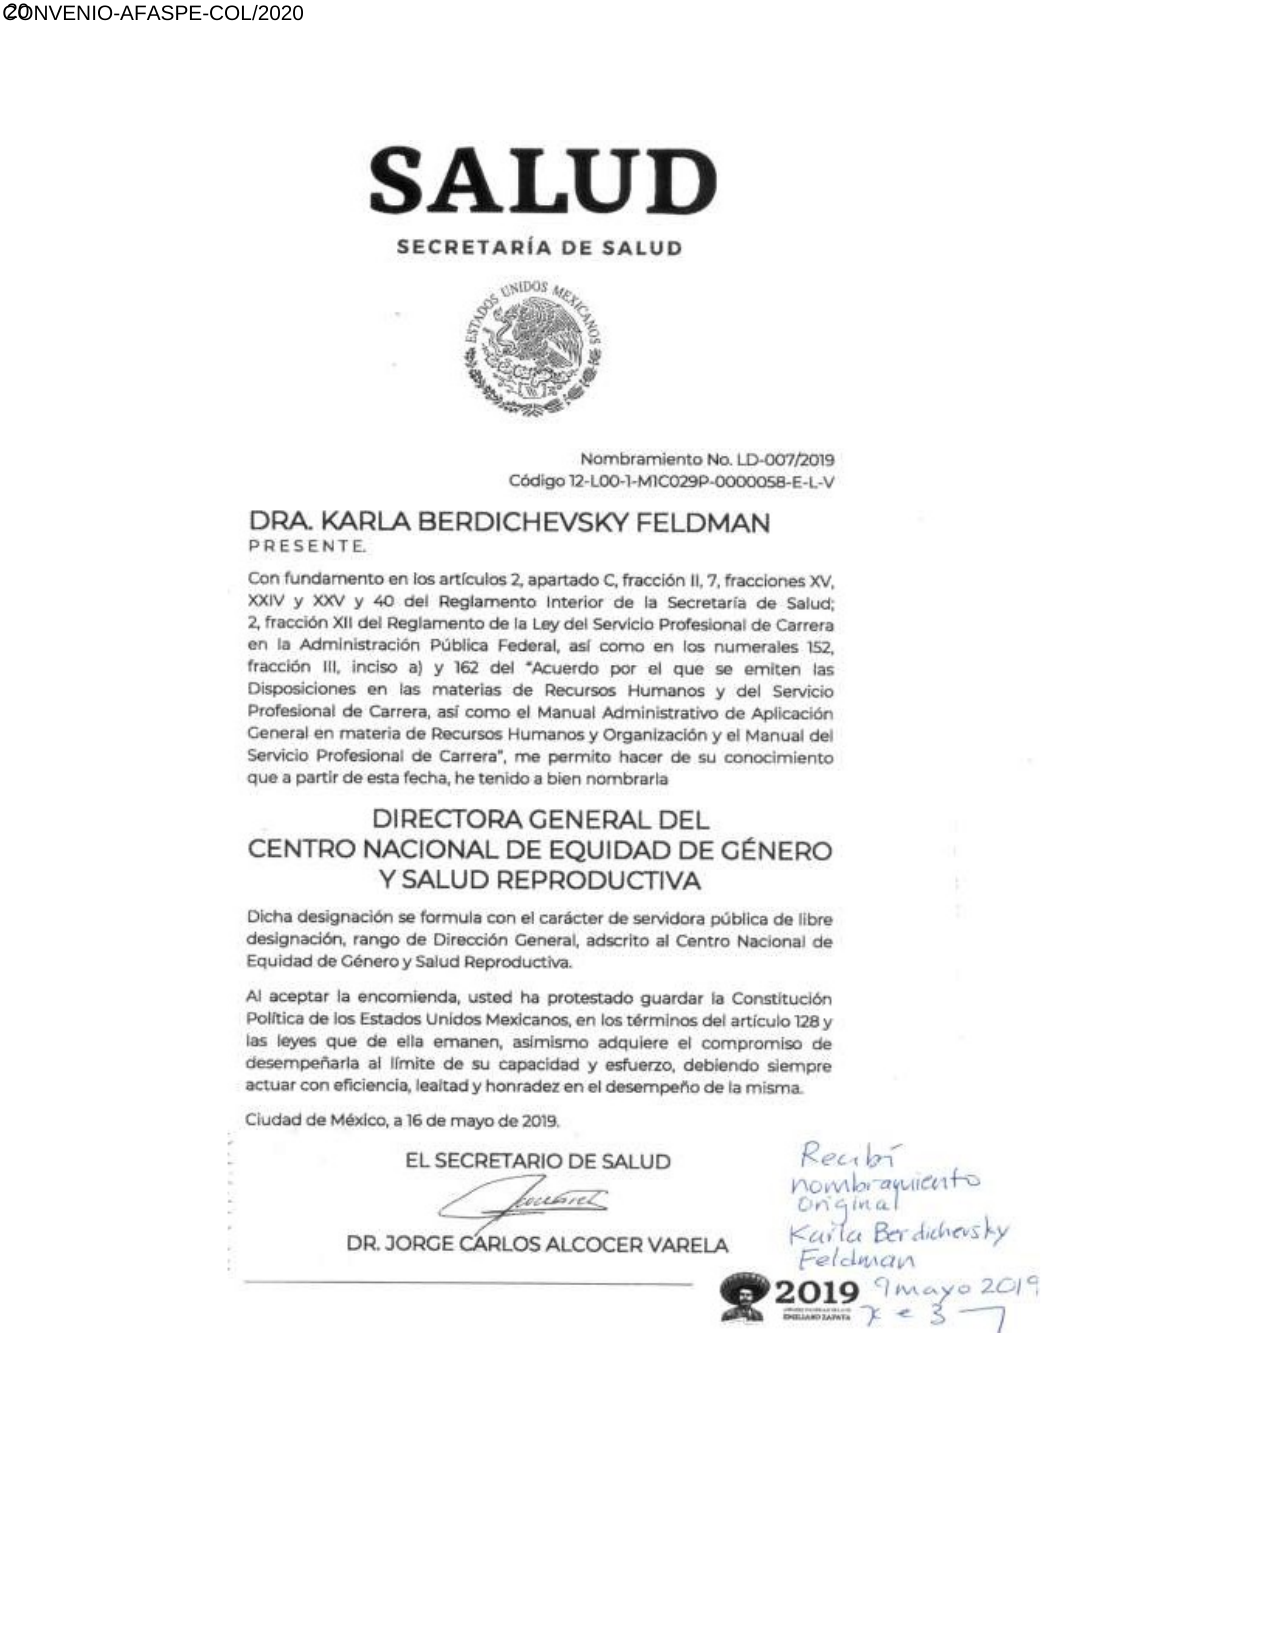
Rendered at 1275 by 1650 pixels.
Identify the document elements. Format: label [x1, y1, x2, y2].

picture [227, 140, 1040, 1333]
